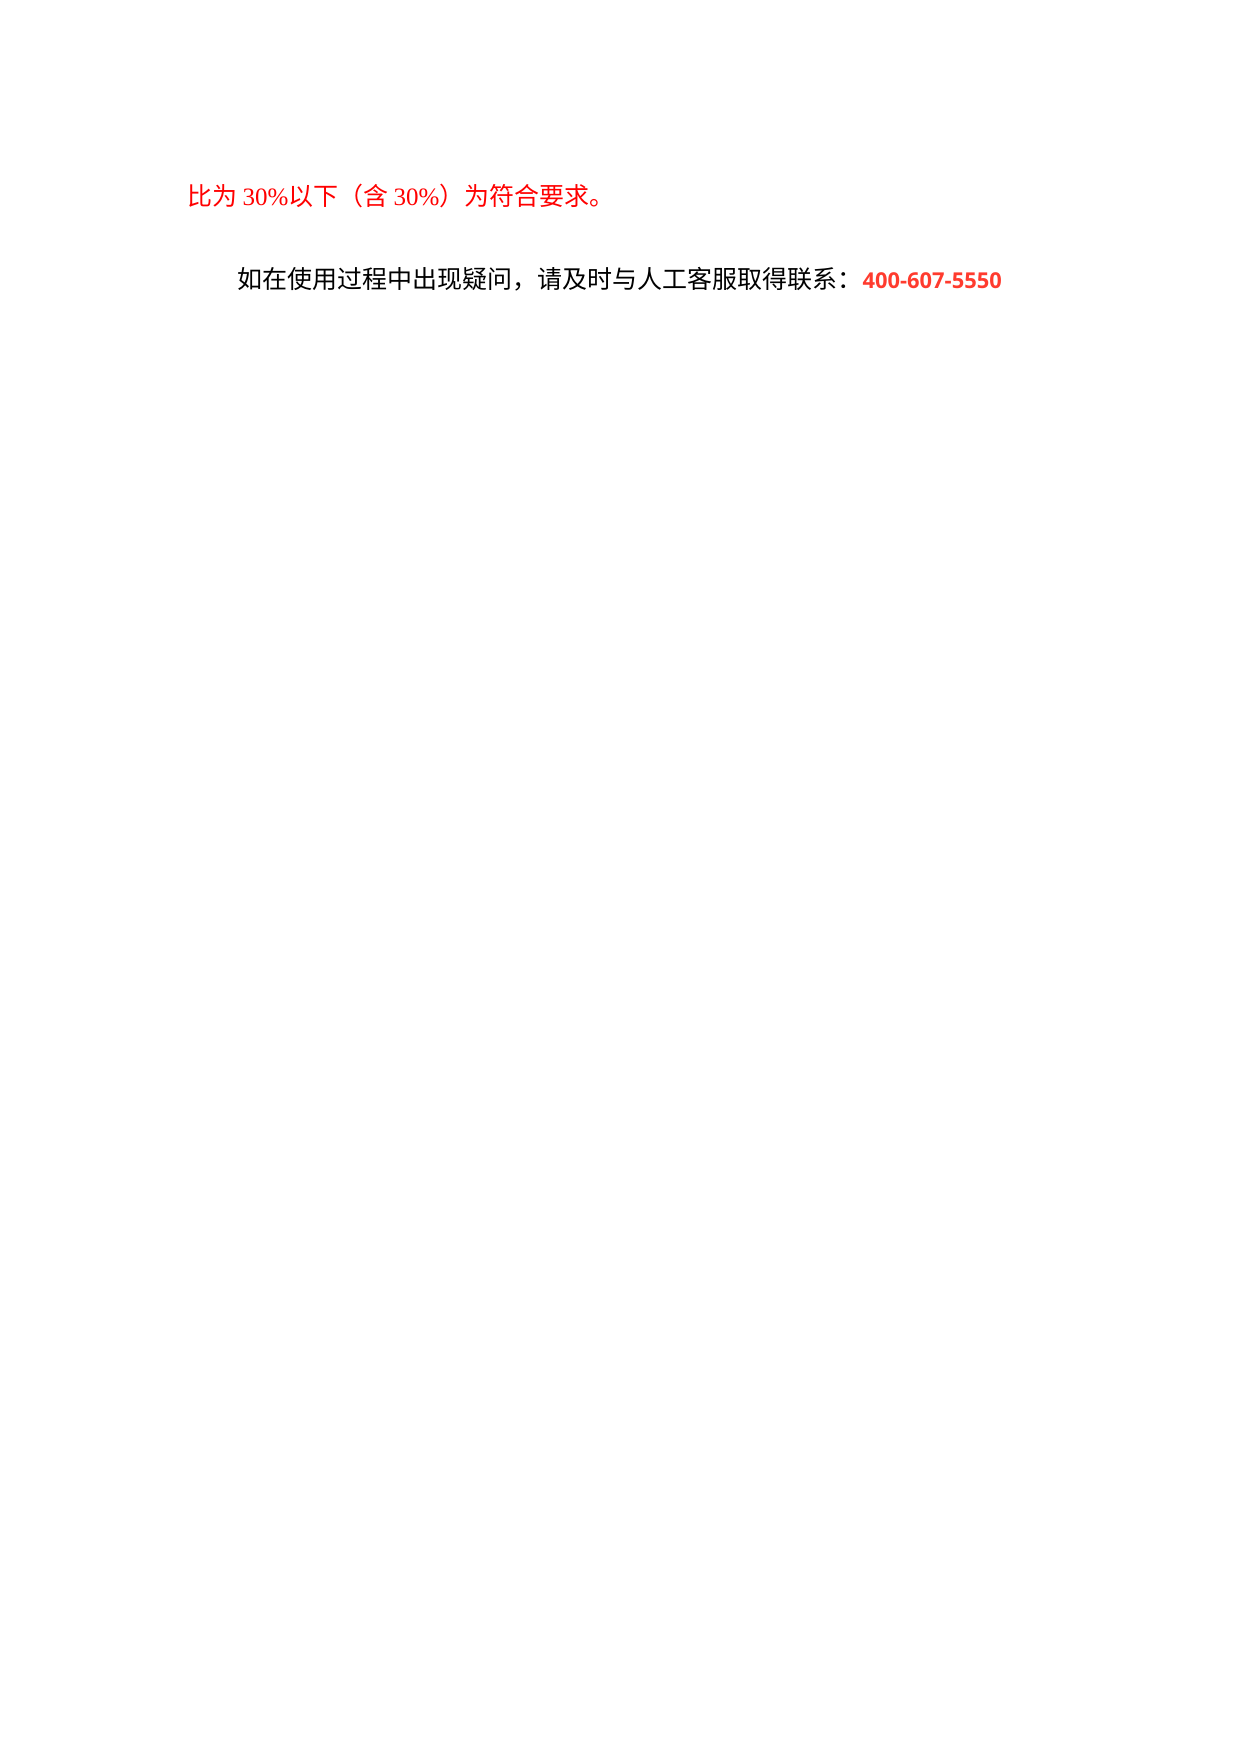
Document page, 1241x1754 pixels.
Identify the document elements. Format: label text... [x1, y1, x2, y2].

text 如在使用过程中出现疑问，请及时与人工客服取得联系：400-607-5550 [187, 245, 1053, 310]
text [187, 162, 1053, 227]
